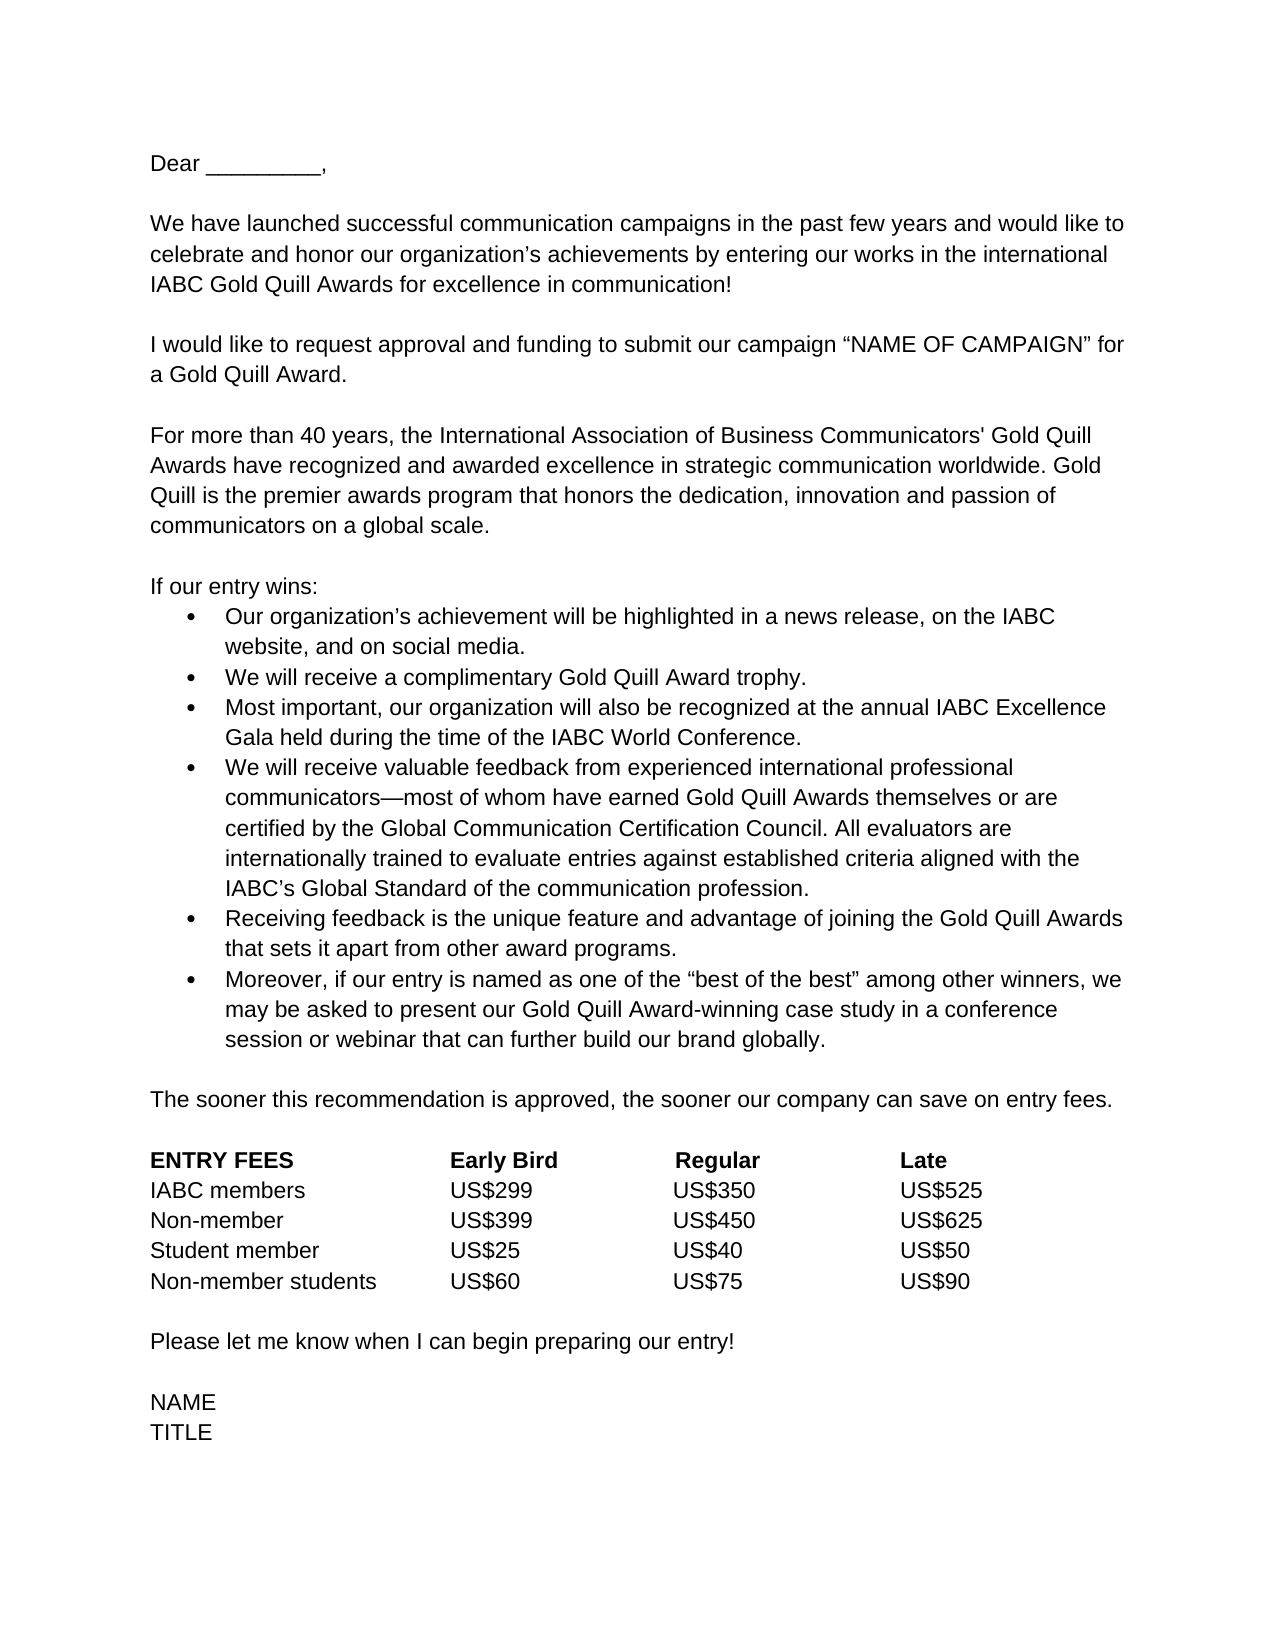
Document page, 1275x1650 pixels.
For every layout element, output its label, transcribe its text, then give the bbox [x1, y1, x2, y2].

text I would like to request approval and funding to submit our campaign “NAME OF CAMPAIGN” for a Gold Quill Award. [150, 331, 1125, 388]
text TITLE [150, 1419, 1125, 1445]
text Please let me know when I can begin preparing our entry! [150, 1328, 1125, 1354]
list Moreover, if our entry is named as one of the “best of the best” among other winners, we may be asked to present our Gold Quill Award-winning case study in a conference session or webinar that can further build our brand globally. [187, 966, 1125, 1052]
text IABC members US$299 US$350 US$525 [150, 1177, 1125, 1203]
text If our entry wins: [150, 573, 1125, 599]
list We will receive valuable feedback from experienced international professional communicators—most of whom have earned Gold Quill Awards themselves or are certified by the Global Communication Certification Council. All evaluators are internationally trained to evaluate entries against established criteria aligned with the IABC’s Global Standard of the communication profession. [187, 754, 1125, 901]
list We will receive a complimentary Gold Quill Award trophy. [187, 663, 1125, 690]
text Non-member students US$60 US$75 US$90 [150, 1268, 1125, 1294]
list Receiving feedback is the unique feature and advantage of joining the Gold Quill Awards that sets it apart from other award programs. [187, 905, 1125, 962]
list Our organization’s achievement will be highlighted in a news release, on the IABC website, and on social media. [187, 603, 1125, 660]
text NAME [150, 1388, 1125, 1415]
text Non-member US$399 US$450 US$625 [150, 1207, 1125, 1234]
text For more than 40 years, the International Association of Business Communicators' Gold Quill Awards have recognized and awarded excellence in strategic communication worldwide. Gold Quill is the premier awards program that honors the dedication, innovation and passion of communicators on a global scale. [150, 422, 1125, 539]
text Dear _________, [150, 150, 1125, 176]
text Student member US$25 US$40 US$50 [150, 1237, 1125, 1264]
text We have launched successful communication campaigns in the past few years and would like to celebrate and honor our organization’s achievements by entering our works in the international IABC Gold Quill Awards for excellence in communication! [150, 210, 1125, 297]
text The sooner this recommendation is approved, the sooner our company can save on entry fees. [150, 1086, 1125, 1113]
list Most important, our organization will also be recognized at the annual IABC Excellence Gala held during the time of the IABC World Conference. [187, 694, 1125, 750]
text ENTRY FEES Early Bird Regular Late [150, 1147, 1125, 1173]
